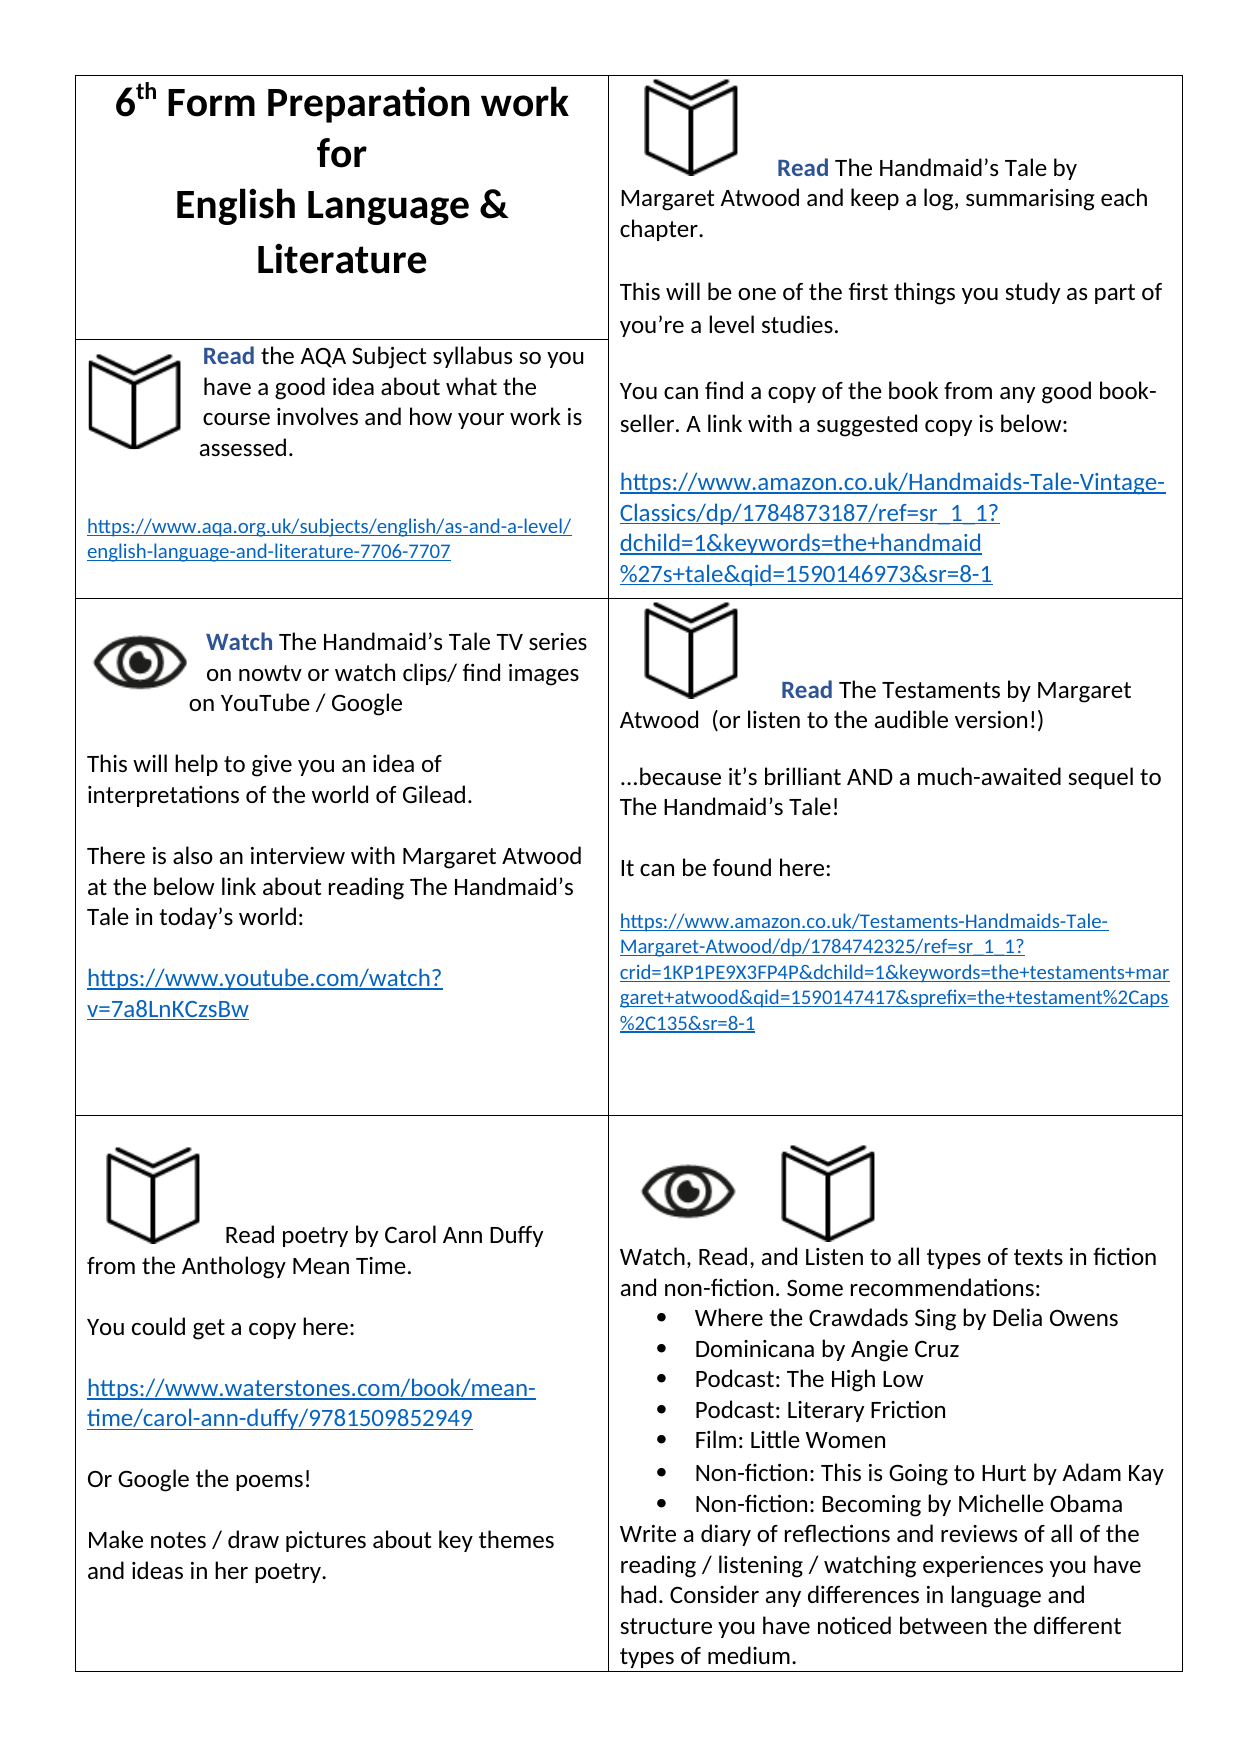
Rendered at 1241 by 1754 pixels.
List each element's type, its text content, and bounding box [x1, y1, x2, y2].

table_cell Watch The Handmaid’s Tale TV series on nowtv or watch clips/ find images on YouTube / Google This will help to give you an idea of interpretations of the world of Gilead. There is also an interview with Margaret Atwood at the below link about reading The Handmaid’s Tale in today’s world: https://www.youtube.com/watch?v=7a8LnKCzsBw [76, 599, 608, 1115]
table_cell Read the AQA Subject syllabus so you have a good idea about what the course involves and how your work is assessed. https://www.aqa.org.uk/subjects/english/as-and-a-level/english-language-and-literature-7706-7707 [76, 340, 608, 597]
table_cell Read The Testaments by Margaret Atwood (or listen to the audible version!) ...because it’s brilliant AND a much-awaited sequel to The Handmaid’s Tale! It can be found here: https://www.amazon.co.uk/Testaments-Handmaids-Tale-Margaret-Atwood/dp/1784742325/ref=sr_1_1?crid=1KP1PE9X3FP4P&dchild=1&keywords=the+testaments+margaret+atwood&qid=1590147417&sprefix=the+testament%2Caps%2C135&sr=8-1 [609, 599, 1182, 1115]
table_cell Watch, Read, and Listen to all types of texts in fiction and non-fiction. Some recommendations: Where the Crawdads Sing by Delia Owens Dominicana by Angie Cruz Podcast: The High Low Podcast: Literary Friction Film: Little Women Non-fiction: This is Going to Hurt by Adam Kay Non-fiction: Becoming by Michelle Obama Write a diary of reflections and reviews of all of the reading / listening / watching experiences you have had. Consider any differences in language and structure you have noticed between the different types of medium. [609, 1116, 1182, 1671]
picture [90, 628, 187, 695]
table_header Read The Handmaid’s Tale by Margaret Atwood and keep a log, summarising each chapter. This will be one of the first things you study as part of you’re a level studies. You can find a copy of the book from any good book-seller. A link with a suggested copy is below: https://www.amazon.co.uk/Handmaids-Tale-Vintage-Classics/dp/1784873187/ref=sr_1_1?dchild=1&keywords=the+handmaid%27s+tale&qid=1590146973&sr=8-1 [609, 76, 1182, 597]
table_header 6th Form Preparation work for English Language & Literature [76, 76, 608, 339]
table_cell Read poetry by Carol Ann Duffy from the Anthology Mean Time. You could get a copy here: https://www.waterstones.com/book/mean-time/carol-ann-duffy/9781509852949 Or Google the poems! Make notes / draw pictures about key themes and ideas in her poetry. [76, 1116, 608, 1671]
picture [87, 350, 184, 448]
